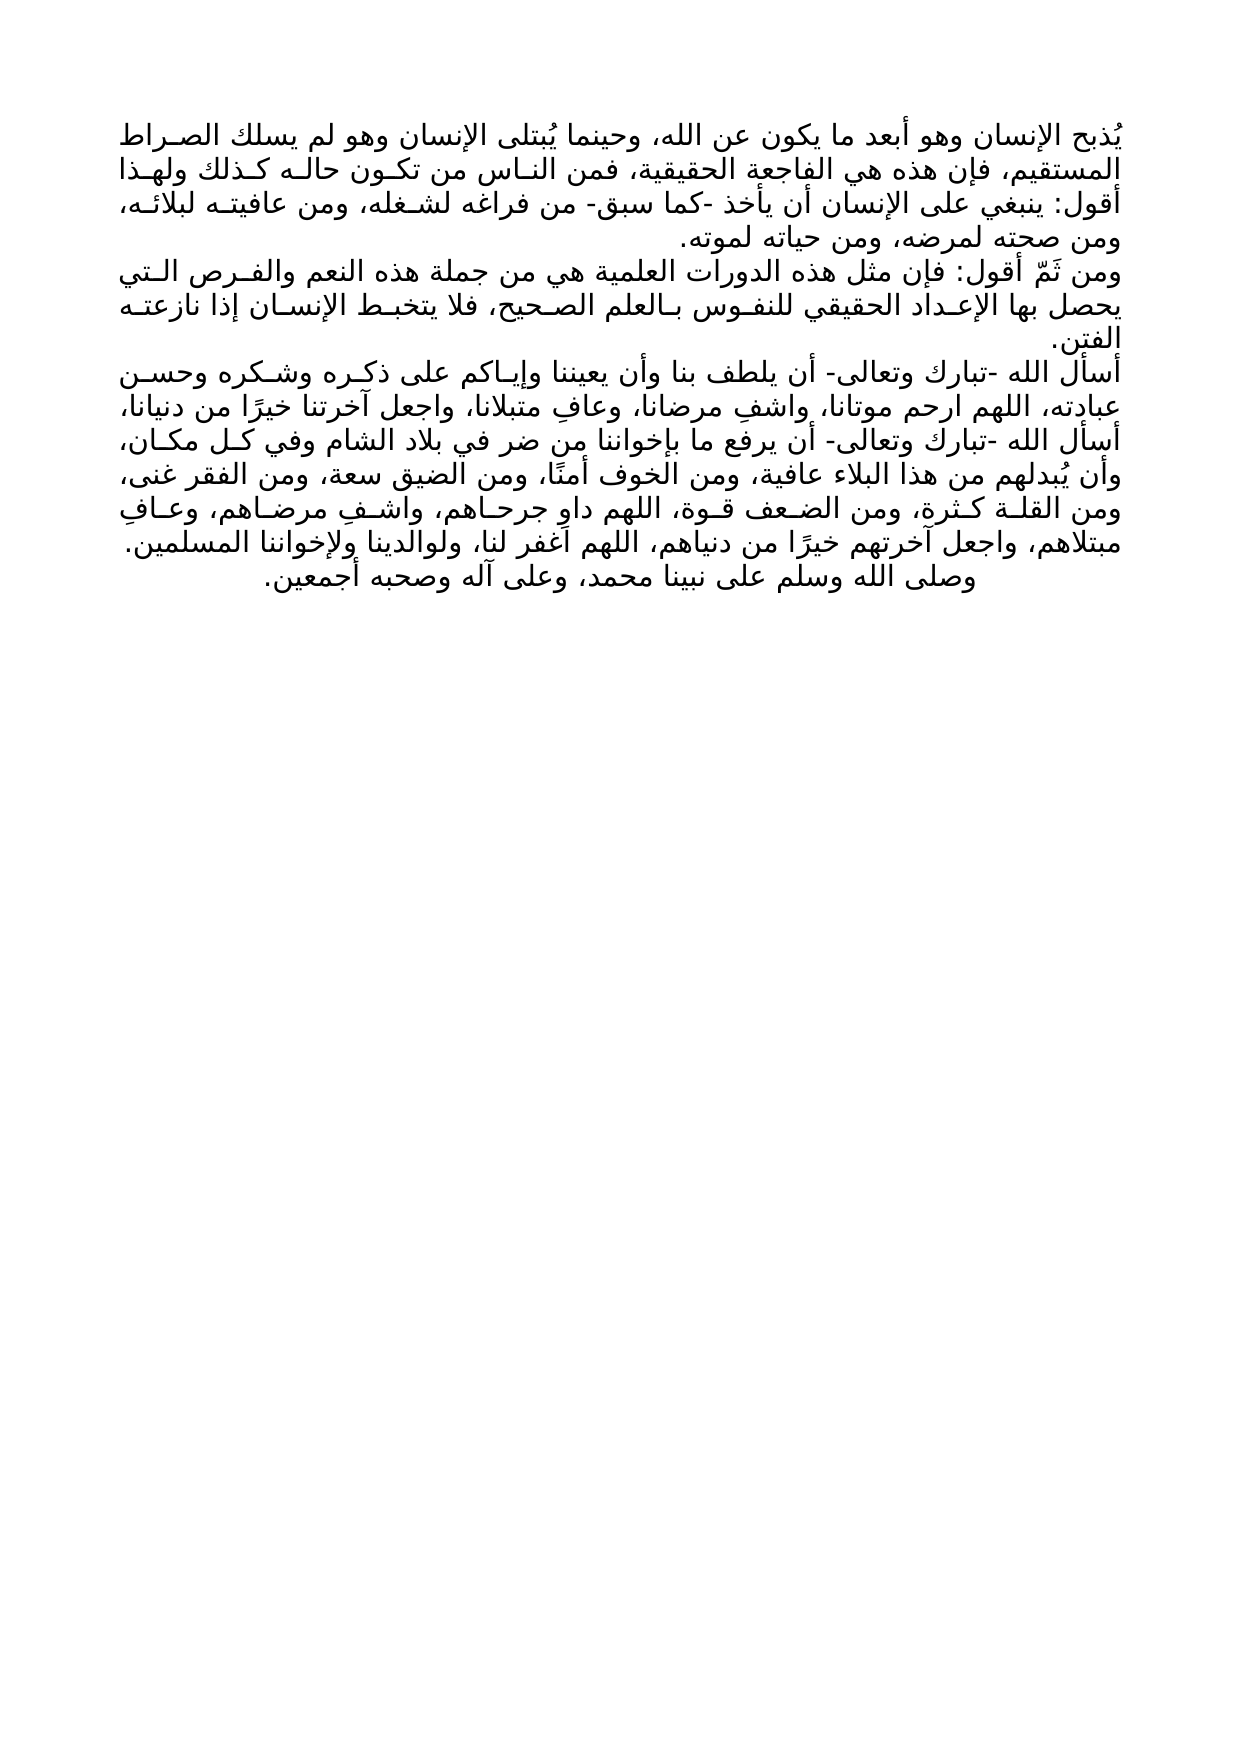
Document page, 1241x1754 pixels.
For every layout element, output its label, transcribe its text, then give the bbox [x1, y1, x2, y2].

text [118, 118, 1122, 254]
text ومن ثَمّ أقول: فإن مثل هذه الدورات العلمية هي من جملة هذه النعم والفرص التي يحصل بها الإعداد الحقيقي للنفوس بالعلم الصحيح، فلا يتخبط الإنسان إذا نازعته الفتن. [118, 254, 1122, 356]
text أسأل الله -تبارك وتعالى- أن يلطف بنا وأن يعيننا وإياكم على ذكره وشكره وحسن عبادته، اللهم ارحم موتانا، واشفِ مرضانا، وعافِ متبلانا، واجعل آخرتنا خيرًا من دنيانا، أسأل الله -تبارك وتعالى- أن يرفع ما بإخواننا من ضر في بلاد الشام وفي كل مكان، وأن يُبدلهم من هذا البلاء عافية، ومن الخوف أمنًا، ومن الضيق سعة، ومن الفقر غنى، ومن القلة كثرة، ومن الضعف قوة، اللهم داوِ جرحاهم، واشفِ مرضاهم، وعافِ مبتلاهم، واجعل آخرتهم خيرًا من دنياهم، اللهم اغفر لنا، ولوالدينا ولإخواننا المسلمين. [118, 356, 1122, 559]
text وصلى الله وسلم على نبينا محمد، وعلى آله وصحبه أجمعين. [118, 559, 1122, 593]
